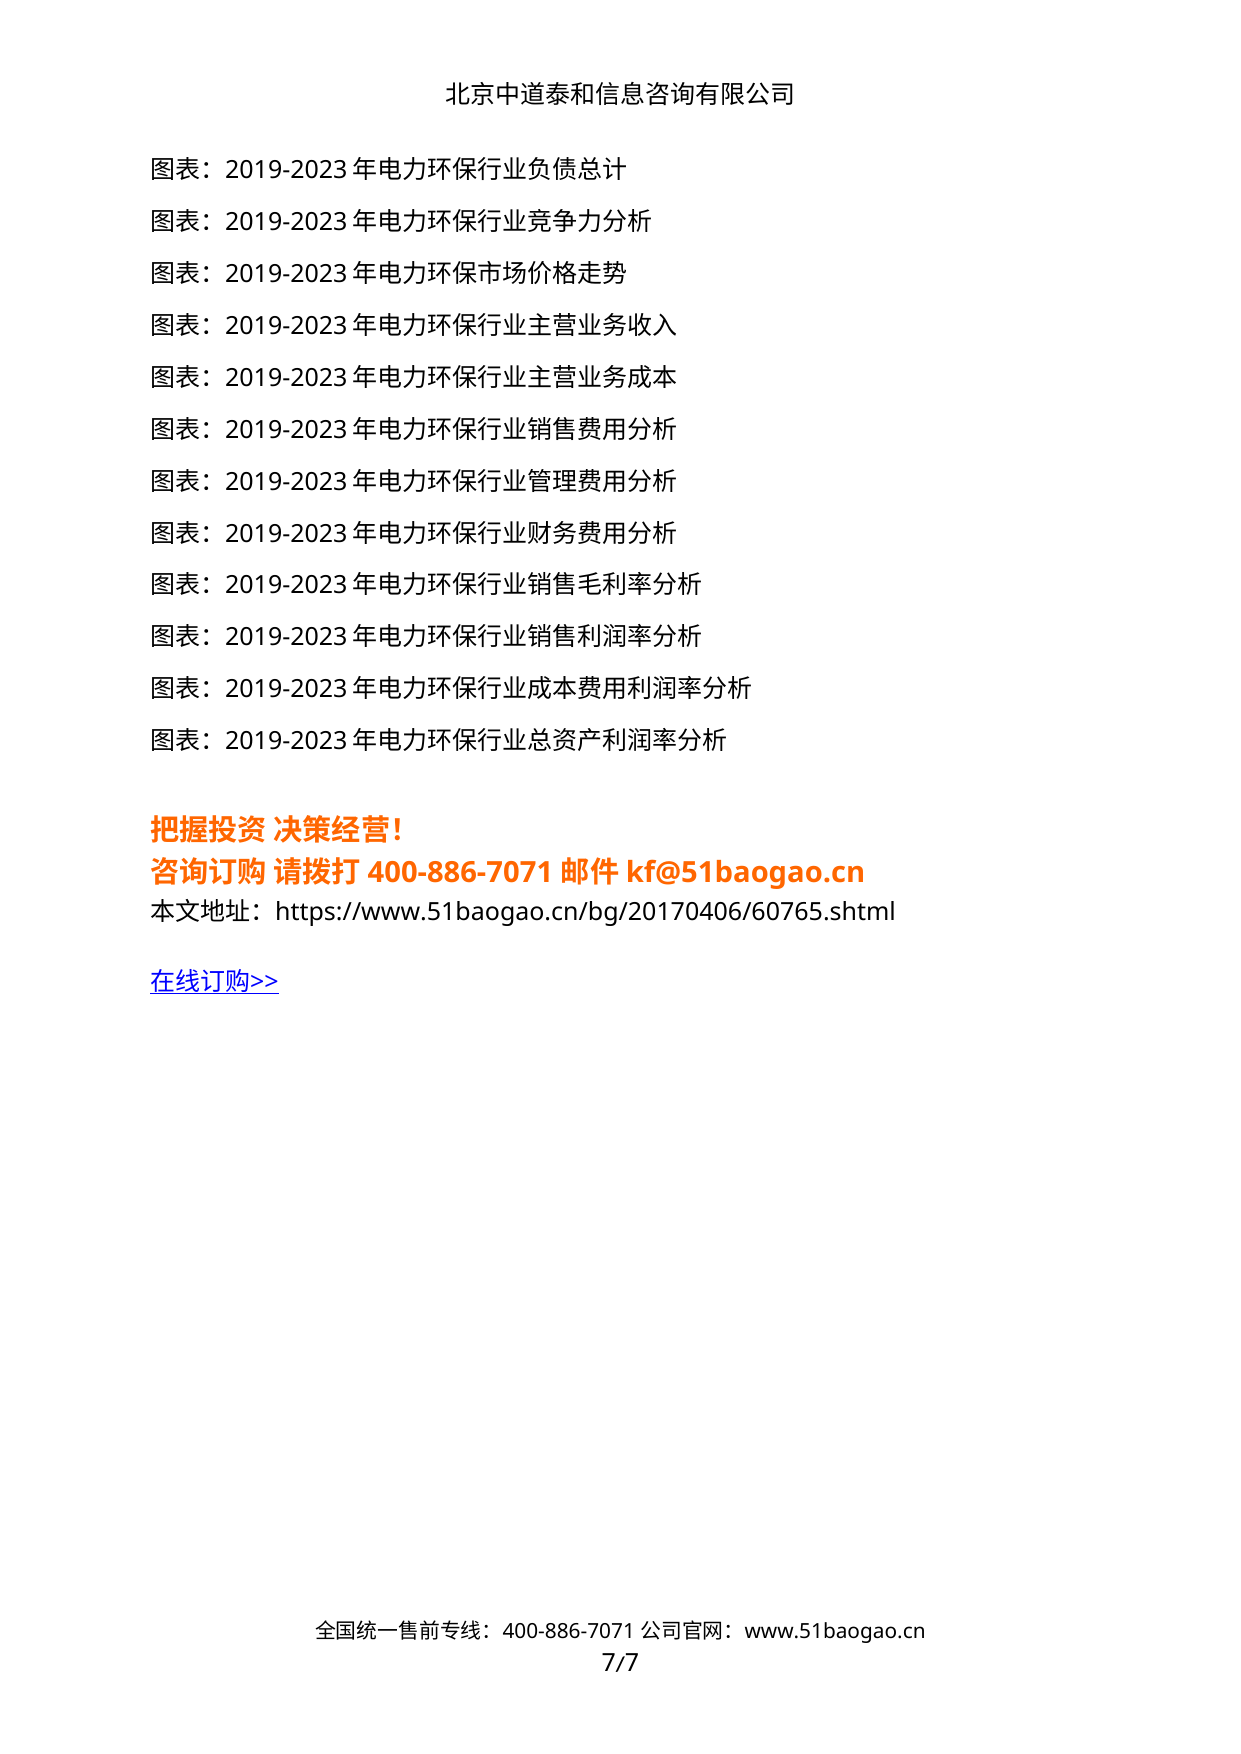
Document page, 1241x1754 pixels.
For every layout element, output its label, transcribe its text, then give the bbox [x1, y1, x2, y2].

text 图表：2019-2023年电力环保行业销售利润率分析 [150, 617, 1090, 653]
text 图表：2019-2023年电力环保行业竞争力分析 [150, 202, 1090, 238]
text 把握投资 决策经营！咨询订购 请拨打 400-886-7071 邮件 kf@51baogao.cn本文地址：https://www.51baogao.cn/bg/20170406/60765.shtml [150, 772, 1090, 927]
text 图表：2019-2023年电力环保行业负债总计 [150, 150, 1090, 186]
text 图表：2019-2023年电力环保行业销售费用分析 [150, 409, 1090, 446]
text 图表：2019-2023年电力环保行业主营业务成本 [150, 357, 1090, 394]
text 图表：2019-2023年电力环保行业成本费用利润率分析 [150, 669, 1090, 705]
text 在线订购>> [150, 927, 1090, 998]
text 图表：2019-2023年电力环保行业管理费用分析 [150, 461, 1090, 497]
text 图表：2019-2023年电力环保行业销售毛利率分析 [150, 565, 1090, 601]
text 图表：2019-2023年电力环保行业主营业务收入 [150, 306, 1090, 342]
text 图表：2019-2023年电力环保市场价格走势 [150, 254, 1090, 290]
text 图表：2019-2023年电力环保行业总资产利润率分析 [150, 721, 1090, 757]
text 图表：2019-2023年电力环保行业财务费用分析 [150, 513, 1090, 549]
